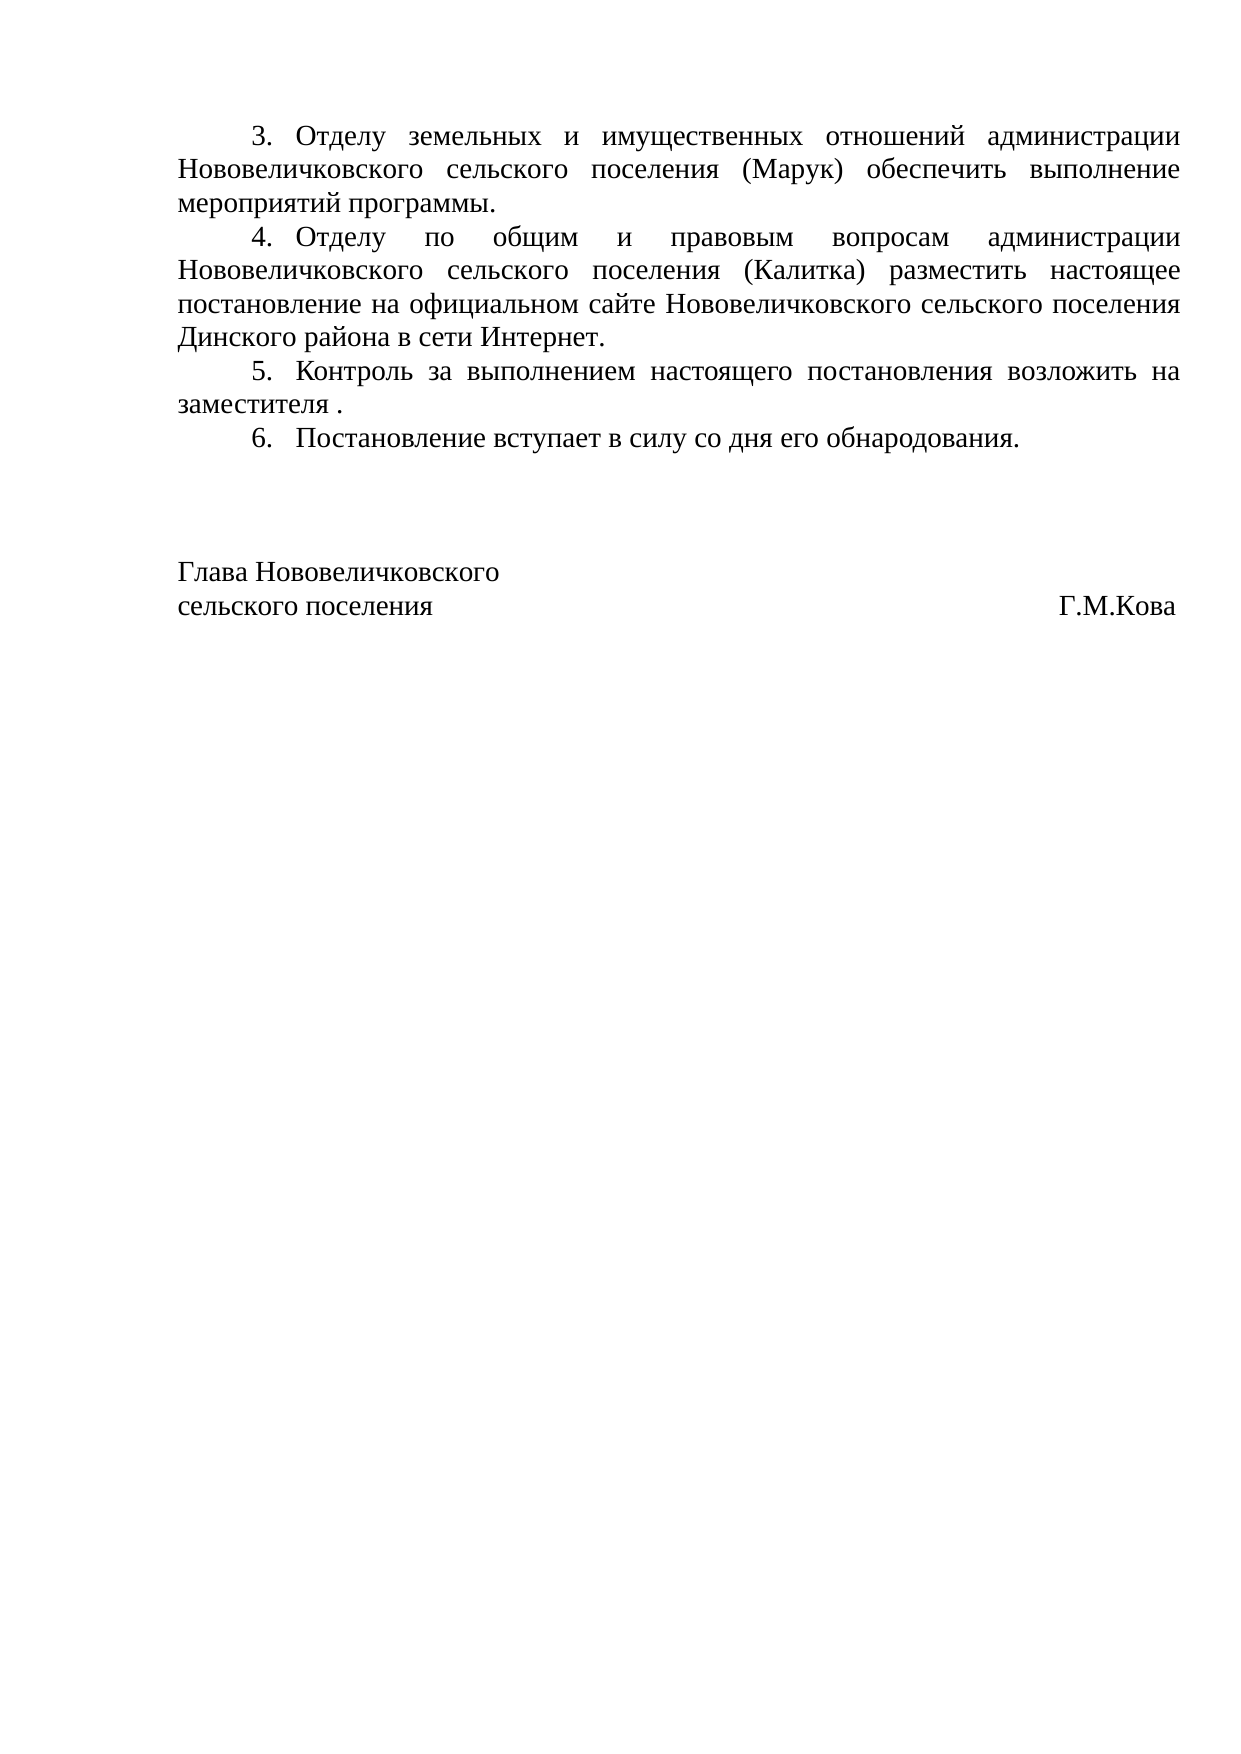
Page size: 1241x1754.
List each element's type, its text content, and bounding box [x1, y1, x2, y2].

text сельского поселения Г.М.Кова [177, 588, 1181, 621]
text Глава Нововеличковского [177, 554, 1181, 588]
subtitle 5. Контроль за выполнением настоящего постановления возложить на заместителя . [177, 353, 1181, 420]
text 4. Отделу по общим и правовым вопросам администрации Нововеличковского сельского поселения (Калитка) разместить настоящее постановление на официальном сайте Нововеличковского сельского поселения Динского района в сети Интернет. [177, 219, 1181, 353]
subtitle 6. Постановление вступает в силу со дня его обнародования. [177, 420, 1181, 453]
text 3. Отделу земельных и имущественных отношений администрации Нововеличковского сельского поселения (Марук) обеспечить выполнение мероприятий программы. [177, 118, 1181, 219]
